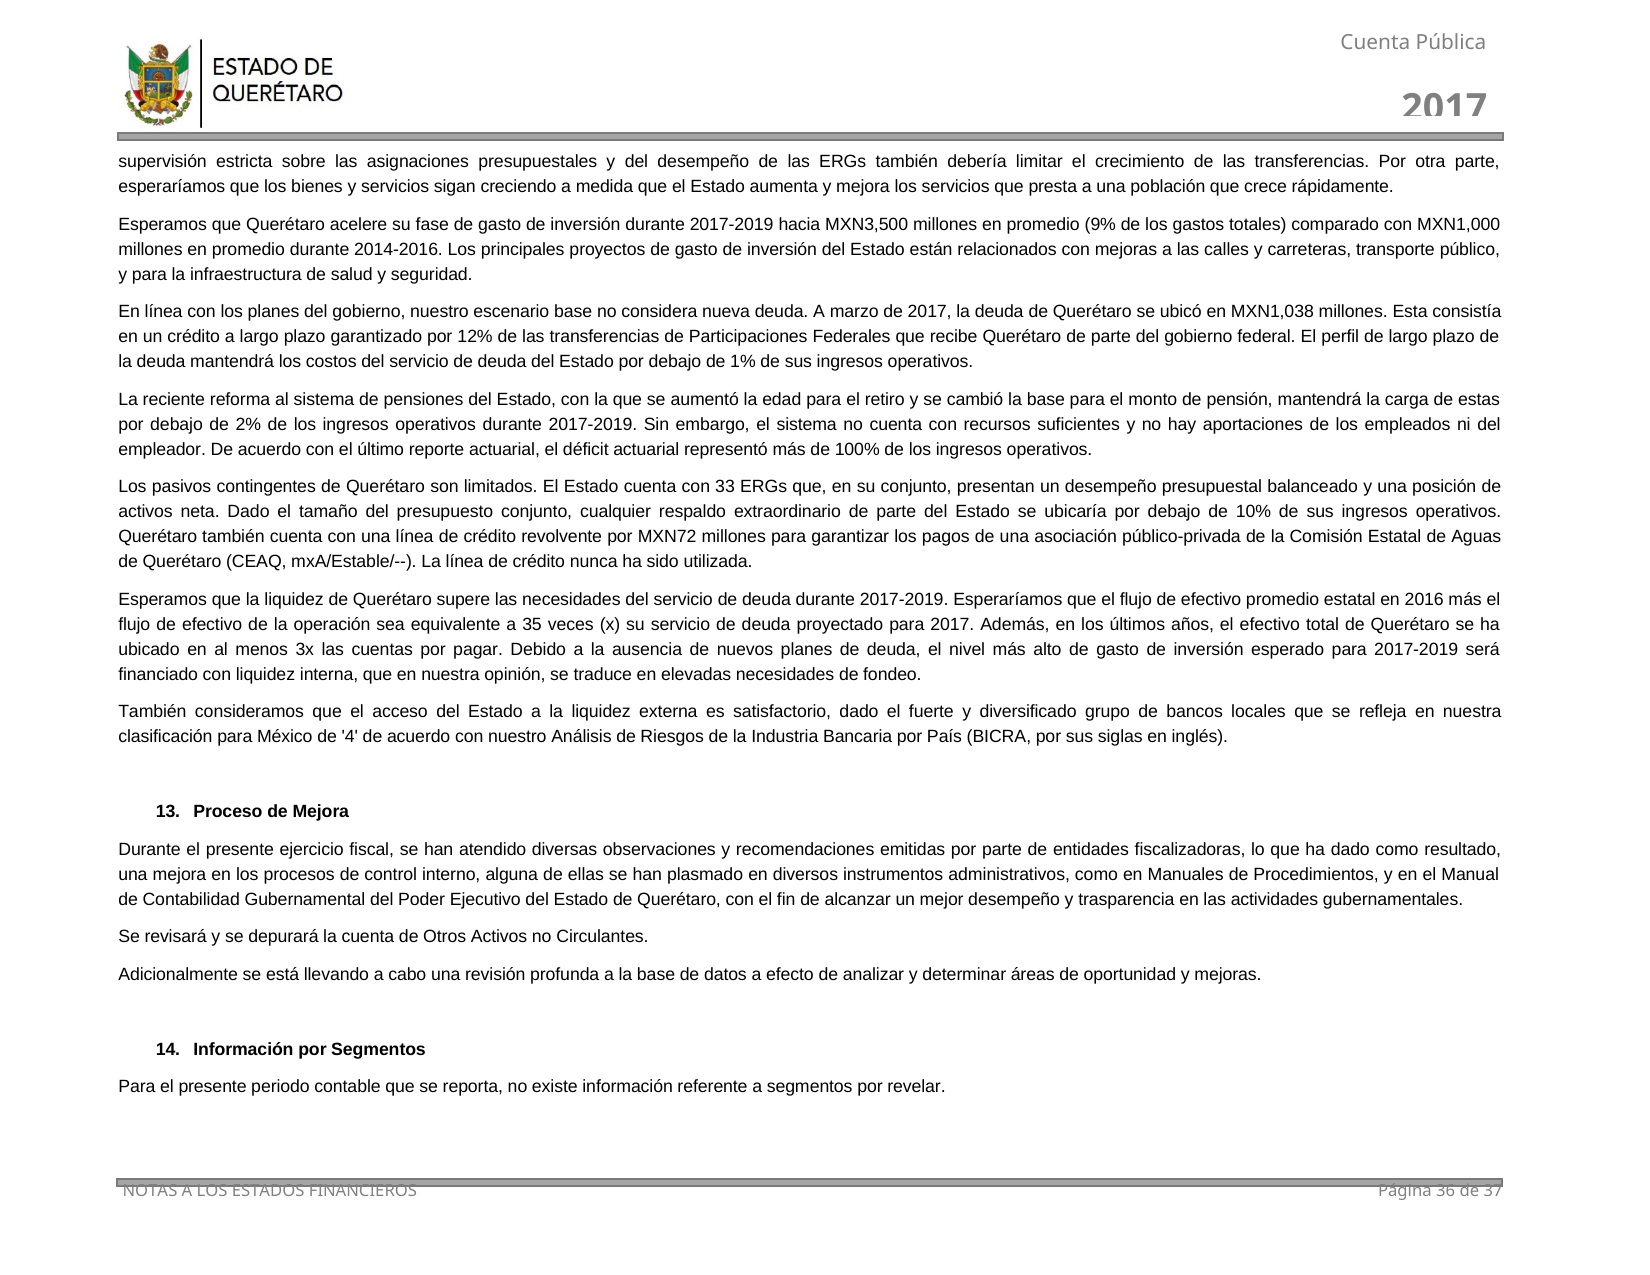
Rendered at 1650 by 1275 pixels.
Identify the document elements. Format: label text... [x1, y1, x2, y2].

text En línea con los planes del gobierno, nuestro escenario base no considera nueva deuda. A marzo de 2017, la deuda de Querétaro se ubicó en MXN1,038 millones. Esta consistía en un crédito a largo plazo garantizado por 12% de las transferencias de Participaciones Federales que recibe Querétaro de parte del gobierno federal. El perfil de largo plazo de la deuda mantendrá los costos del servicio de deuda del Estado por debajo de 1% de sus ingresos operativos. [118, 298, 1502, 373]
text Los pasivos contingentes de Querétaro son limitados. El Estado cuenta con 33 ERGs que, en su conjunto, presentan un desempeño presupuestal balanceado y una posición de activos neta. Dado el tamaño del presupuesto conjunto, cualquier respaldo extraordinario de parte del Estado se ubicaría por debajo de 10% de sus ingresos operativos. Querétaro también cuenta con una línea de crédito revolvente por MXN72 millones para garantizar los pagos de una asociación público-privada de la Comisión Estatal de Aguas de Querétaro (CEAQ, mxA/Estable/--). La línea de crédito nunca ha sido utilizada. [118, 473, 1502, 573]
text Esperamos que la liquidez de Querétaro supere las necesidades del servicio de deuda durante 2017-2019. Esperaríamos que el flujo de efectivo promedio estatal en 2016 más el flujo de efectivo de la operación sea equivalente a 35 veces (x) su servicio de deuda proyectado para 2017. Además, en los últimos años, el efectivo total de Querétaro se ha ubicado en al menos 3x las cuentas por pagar. Debido a la ausencia de nuevos planes de deuda, el nivel más alto de gasto de inversión esperado para 2017-2019 será financiado con liquidez interna, que en nuestra opinión, se traduce en elevadas necesidades de fondeo. [118, 585, 1502, 685]
text También consideramos que el acceso del Estado a la liquidez externa es satisfactorio, dado el fuerte y diversificado grupo de bancos locales que se refleja en nuestra clasificación para México de '4' de acuerdo con nuestro Análisis de Riesgos de la Industria Bancaria por País (BICRA, por sus siglas en inglés). [118, 698, 1502, 748]
text Se revisará y se depurará la cuenta de Otros Activos no Circulantes. [118, 923, 1502, 948]
text Adicionalmente se está llevando a cabo una revisión profunda a la base de datos a efecto de analizar y determinar áreas de oportunidad y mejoras. [118, 960, 1502, 985]
text Para el presente periodo contable que se reporta, no existe información referente a segmentos por revelar. [118, 1073, 1502, 1098]
text Esperamos que Querétaro acelere su fase de gasto de inversión durante 2017-2019 hacia MXN3,500 millones en promedio (9% de los gastos totales) comparado con MXN1,000 millones en promedio durante 2014-2016. Los principales proyectos de gasto de inversión del Estado están relacionados con mejoras a las calles y carreteras, transporte público, y para la infraestructura de salud y seguridad. [118, 210, 1502, 285]
picture [118, 34, 375, 130]
list Información por Segmentos [156, 1035, 1502, 1060]
list Proceso de Mejora [156, 798, 1502, 823]
text La reciente reforma al sistema de pensiones del Estado, con la que se aumentó la edad para el retiro y se cambió la base para el monto de pensión, mantendrá la carga de estas por debajo de 2% de los ingresos operativos durante 2017-2019. Sin embargo, el sistema no cuenta con recursos suficientes y no hay aportaciones de los empleados ni del empleador. De acuerdo con el último reporte actuarial, el déficit actuarial representó más de 100% de los ingresos operativos. [118, 385, 1502, 460]
text Durante el presente ejercicio fiscal, se han atendido diversas observaciones y recomendaciones emitidas por parte de entidades fiscalizadoras, lo que ha dado como resultado, una mejora en los procesos de control interno, alguna de ellas se han plasmado en diversos instrumentos administrativos, como en Manuales de Procedimientos, y en el Manual de Contabilidad Gubernamental del Poder Ejecutivo del Estado de Querétaro, con el fin de alcanzar un mejor desempeño y trasparencia en las actividades gubernamentales. [118, 835, 1502, 910]
